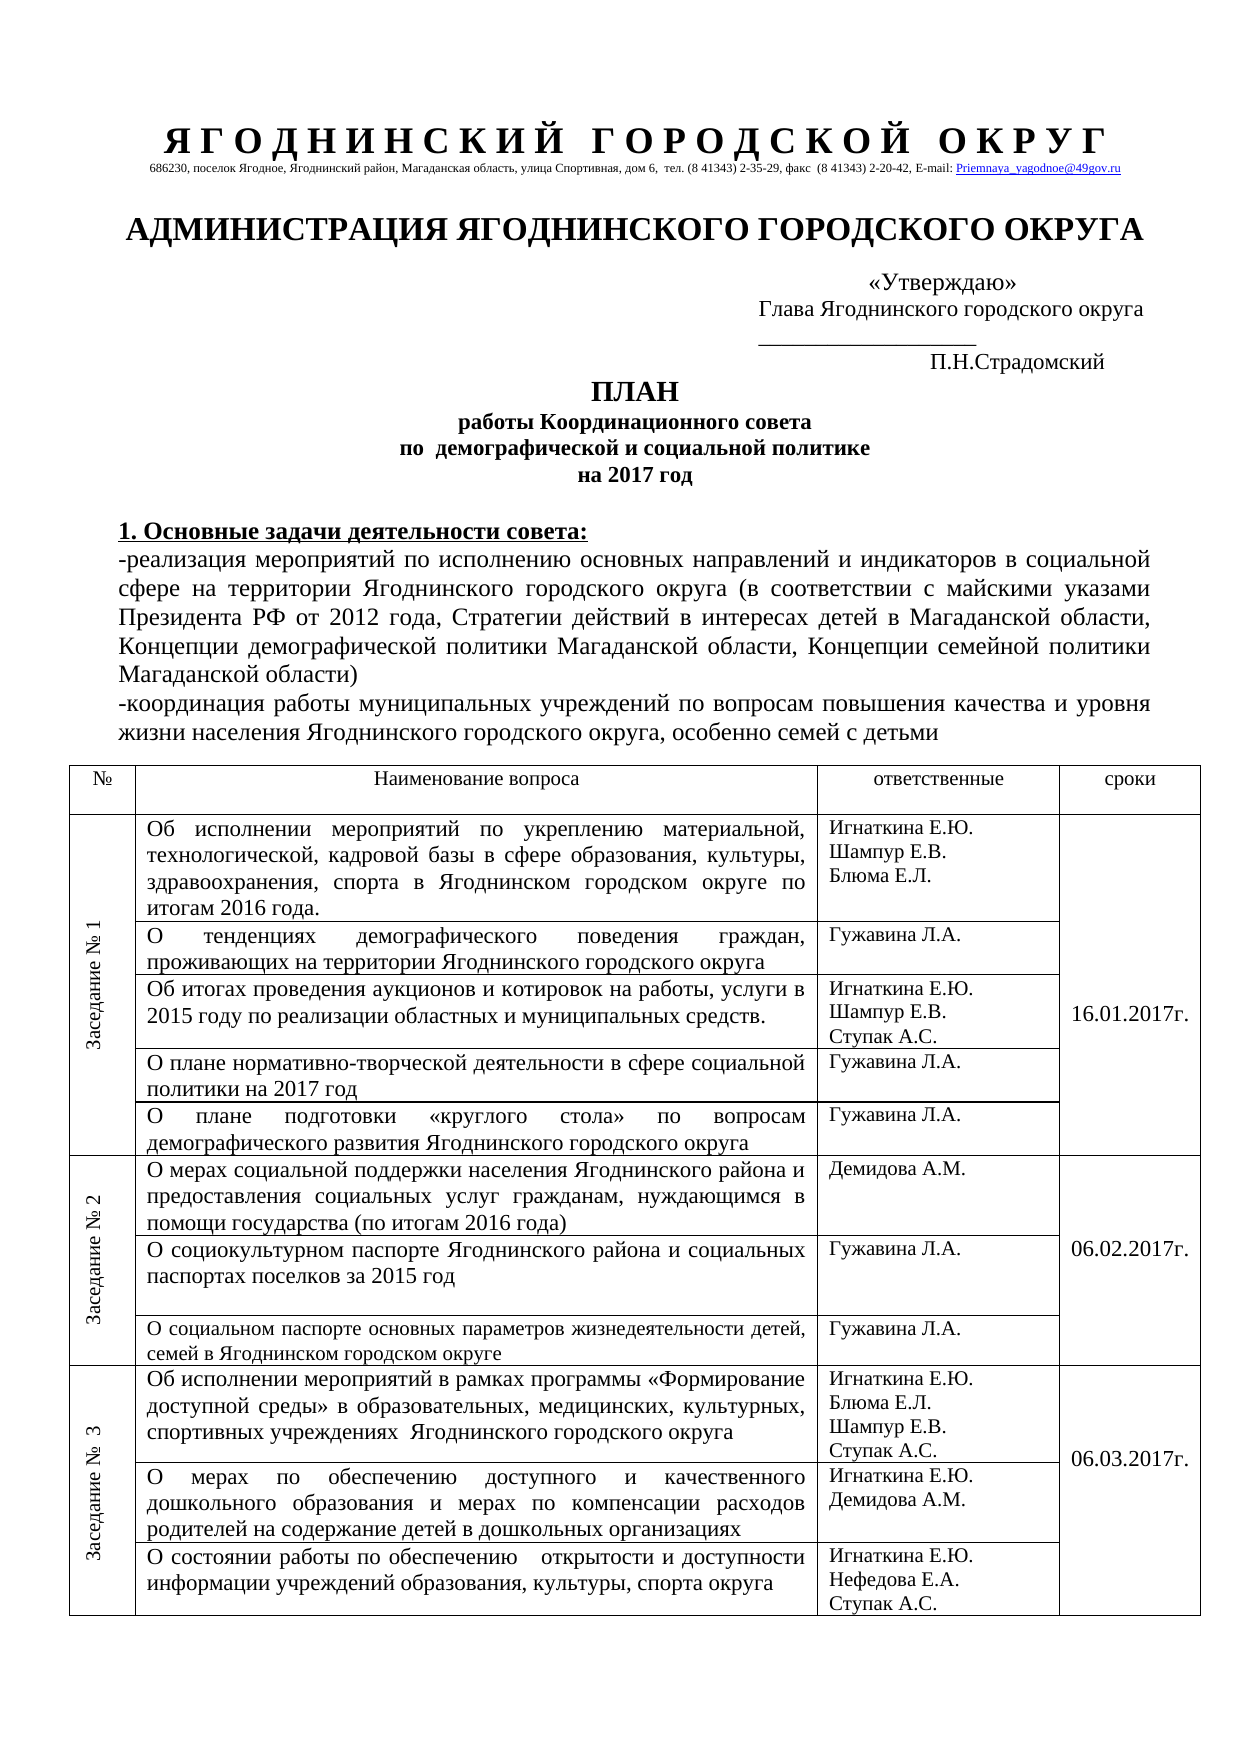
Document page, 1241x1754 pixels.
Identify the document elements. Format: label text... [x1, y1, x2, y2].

text «Утверждаю» [118, 267, 1152, 295]
text ПЛАН [118, 374, 1152, 408]
text Глава Ягоднинского городского округа [118, 295, 1152, 322]
table_cell Гужавина Л.А. [818, 1049, 1059, 1101]
text работы Координационного совета [118, 408, 1152, 434]
table_cell Заседание № 1 [70, 815, 135, 1155]
table_cell О мерах по обеспечению доступного и качественного дошкольного образования и мерах по компенсации расходов родителей на содержание детей в дошкольных организациях [136, 1463, 817, 1542]
table_cell Заседание № 3 [70, 1366, 135, 1615]
text -координация работы муниципальных учреждений по вопросам повышения качества и уровня жизни населения Ягоднинского городского округа, особенно семей с детьми [118, 688, 1152, 746]
table_cell Игнаткина Е.Ю. Нефедова Е.А. Ступак А.С. [818, 1543, 1059, 1615]
table_header сроки [1060, 766, 1200, 814]
table_header ответственные [818, 766, 1059, 814]
table_cell Гужавина Л.А. [818, 1236, 1059, 1315]
table_cell 16.01.2017г. [1060, 815, 1200, 1155]
table_cell Игнаткина Е.Ю. Шампур Е.В. Ступак А.С. [818, 975, 1059, 1048]
table_cell Игнаткина Е.Ю. Шампур Е.В. Блюма Е.Л. [818, 815, 1059, 921]
text ___________________ [118, 322, 1152, 348]
table_cell Об исполнении мероприятий в рамках программы «Формирование доступной среды» в образовательных, медицинских, культурных, спортивных учреждениях Ягоднинского городского округа [136, 1366, 817, 1462]
table_cell О социальном паспорте основных параметров жизнедеятельности детей, семей в Ягоднинском городском округе [136, 1316, 817, 1364]
table_header Наименование вопроса [136, 766, 817, 814]
text П.Н.Страдомский [118, 348, 1152, 374]
table_cell 06.02.2017г. [1060, 1156, 1200, 1364]
table_cell О социокультурном паспорте Ягоднинского района и социальных паспортах поселков за 2015 год [136, 1236, 817, 1315]
table_cell О плане подготовки «круглого стола» по вопросам демографического развития Ягоднинского городского округа [136, 1103, 817, 1155]
table_cell Игнаткина Е.Ю. Блюма Е.Л. Шампур Е.В. Ступак А.С. [818, 1366, 1059, 1462]
text по демографической и социальной политике [118, 434, 1152, 461]
text Я Г О Д Н И Н С К И Й Г О Р О Д С К О Й О К Р У Г [118, 118, 1152, 161]
table_cell Демидова А.М. [818, 1156, 1059, 1235]
table_cell Гужавина Л.А. [818, 922, 1059, 974]
text на 2017 год [118, 461, 1152, 487]
text АДМИНИСТРАЦИЯ ЯГОДНИНСКОГО ГОРОДСКОГО ОКРУГА [118, 209, 1152, 247]
table_cell О тенденциях демографического поведения граждан, проживающих на территории Ягоднинского городского округа [136, 922, 817, 974]
table_cell Об итогах проведения аукционов и котировок на работы, услуги в 2015 году по реализации областных и муниципальных средств. [136, 975, 817, 1048]
text 1. Основные задачи деятельности совета: [118, 516, 1152, 544]
table_cell Игнаткина Е.Ю. Демидова А.М. [818, 1463, 1059, 1542]
table_cell Заседание № 2 [70, 1156, 135, 1364]
table_cell 06.03.2017г. [1060, 1366, 1200, 1615]
text 686230, поселок Ягодное, Ягоднинский район, Магаданская область, улица Спортивная, дом 6, тел. (8 41343) 2-35-29, факс (8 41343) 2-20-42, E-mail: Priemnaya_yagodnoe@49gov.ru [118, 161, 1152, 176]
table_cell Об исполнении мероприятий по укреплению материальной, технологической, кадровой базы в сфере образования, культуры, здравоохранения, спорта в Ягоднинском городском округе по итогам 2016 года. [136, 815, 817, 921]
table_cell Гужавина Л.А. [818, 1103, 1059, 1155]
table_cell О плане нормативно-творческой деятельности в сфере социальной политики на 2017 год [136, 1049, 817, 1101]
table_header № [70, 766, 135, 814]
table_cell О мерах социальной поддержки населения Ягоднинского района и предоставления социальных услуг гражданам, нуждающимся в помощи государства (по итогам 2016 года) [136, 1156, 817, 1235]
table_cell Гужавина Л.А. [818, 1316, 1059, 1364]
table_cell О состоянии работы по обеспечению открытости и доступности информации учреждений образования, культуры, спорта округа [136, 1543, 817, 1615]
text -реализация мероприятий по исполнению основных направлений и индикаторов в социальной сфере на территории Ягоднинского городского округа (в соответствии с майскими указами Президента РФ от 2012 года, Стратегии действий в интересах детей в Магаданской области, Концепции демографической политики Магаданской области, Концепции семейной политики Магаданской области) [118, 544, 1152, 688]
